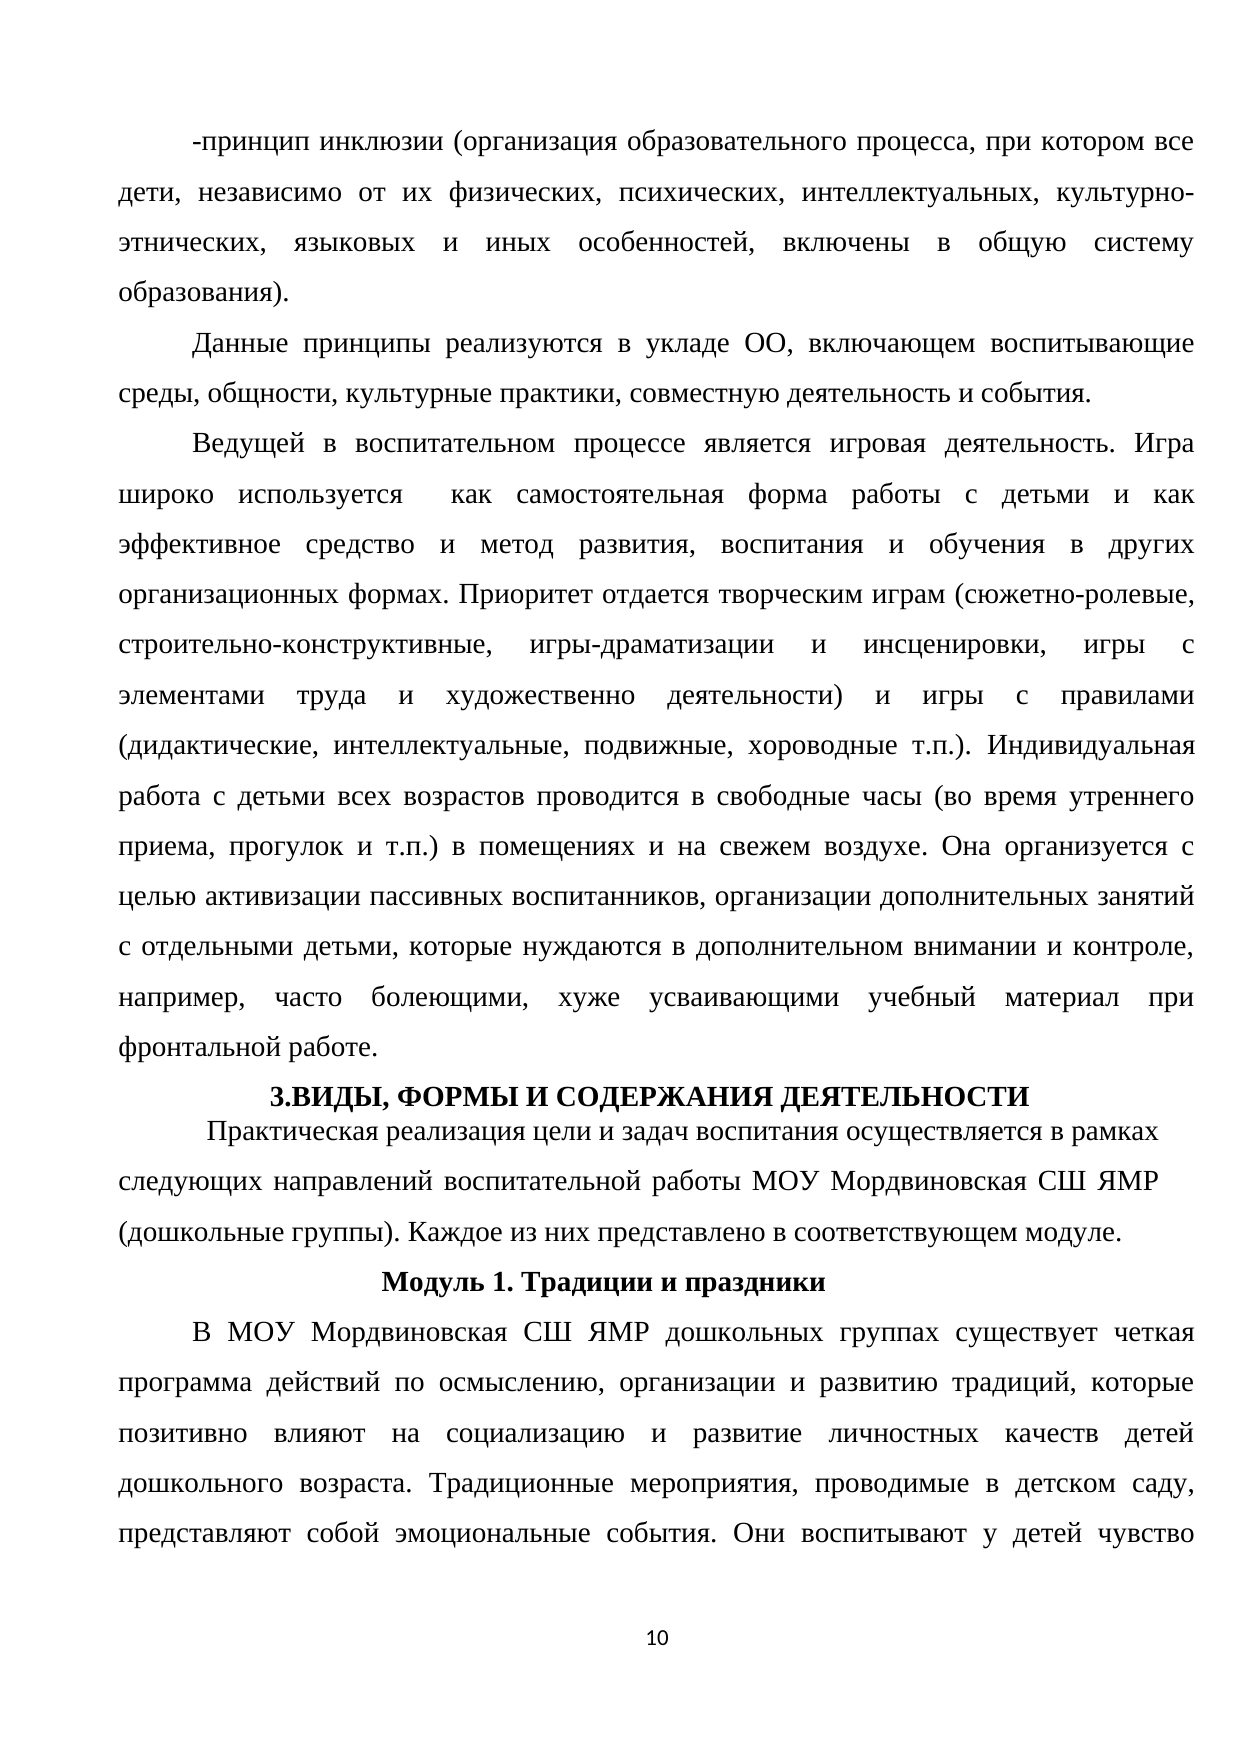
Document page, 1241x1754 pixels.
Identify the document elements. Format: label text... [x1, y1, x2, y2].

text -принцип инклюзии (организация образовательного процесса, при котором все дети, независимо от их физических, психических, интеллектуальных, культурно-этнических, языковых и иных особенностей, включены в общую систему образования). [118, 123, 1195, 308]
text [118, 1314, 1195, 1549]
text Модуль 1. Традиции и праздники [118, 1264, 1160, 1297]
text Данные принципы реализуются в укладе ОО, включающем воспитывающие среды, общности, культурные практики, совместную деятельность и события. [118, 325, 1195, 409]
text Практическая реализация цели и задач воспитания осуществляется в рамках следующих направлений воспитательной работы МОУ Мордвиновская СШ ЯМР (дошкольные группы). Каждое из них представлено в соответствующем модуле. [118, 1113, 1160, 1247]
text Ведущей в воспитательном процессе является игровая деятельность. Игра широко используется как самостоятельная форма работы с детьми и как эффективное средство и метод развития, воспитания и обучения в других организационных формах. Приоритет отдается творческим играм (сюжетно-ролевые, строительно-конструктивные, игры-драматизации и инсценировки, игры с элементами труда и художественно деятельности) и игры с правилами (дидактические, интеллектуальные, подвижные, хороводные т.п.). Индивидуальная работа с детьми всех возрастов проводится в свободные часы (во время утреннего приема, прогулок и т.п.) в помещениях и на свежем воздухе. Она организуется с целью активизации пассивных воспитанников, организации дополнительных занятий с отдельными детьми, которые нуждаются в дополнительном внимании и контроле, например, часто болеющими, хуже усваивающими учебный материал при фронтальной работе. [118, 425, 1195, 1063]
subtitle 3.ВИДЫ, ФОРМЫ И СОДЕРЖАНИЯ ДЕЯТЕЛЬНОСТИ [118, 1079, 1181, 1113]
